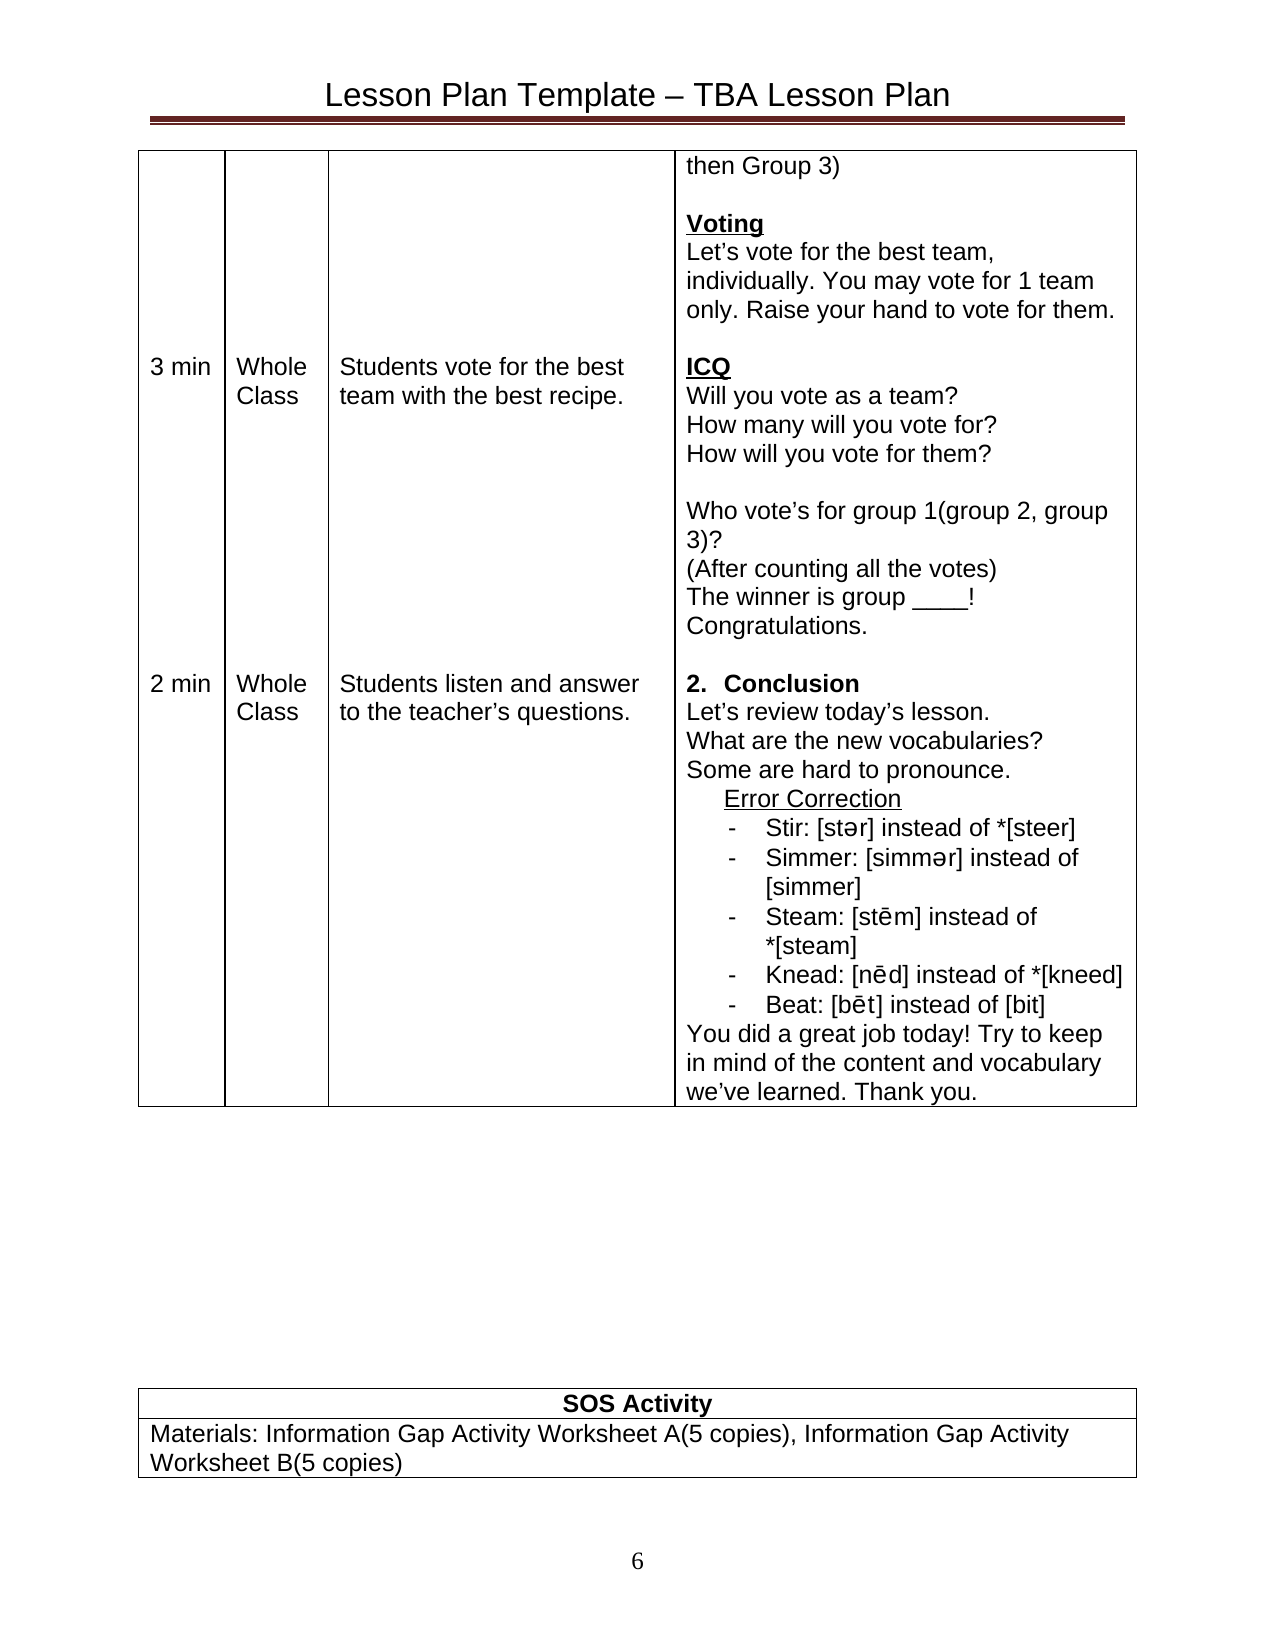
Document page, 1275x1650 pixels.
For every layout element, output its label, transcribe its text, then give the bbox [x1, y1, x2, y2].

table_header SOS Activity [139, 1389, 1136, 1418]
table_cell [676, 151, 1136, 1106]
table_cell Materials: Information Gap Activity Worksheet A(5 copies), Information Gap Activity Worksheet B(5 copies) [139, 1419, 1136, 1477]
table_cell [329, 151, 674, 1106]
table_cell 5 min 3 min 2 min [139, 151, 224, 1106]
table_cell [226, 151, 328, 1106]
